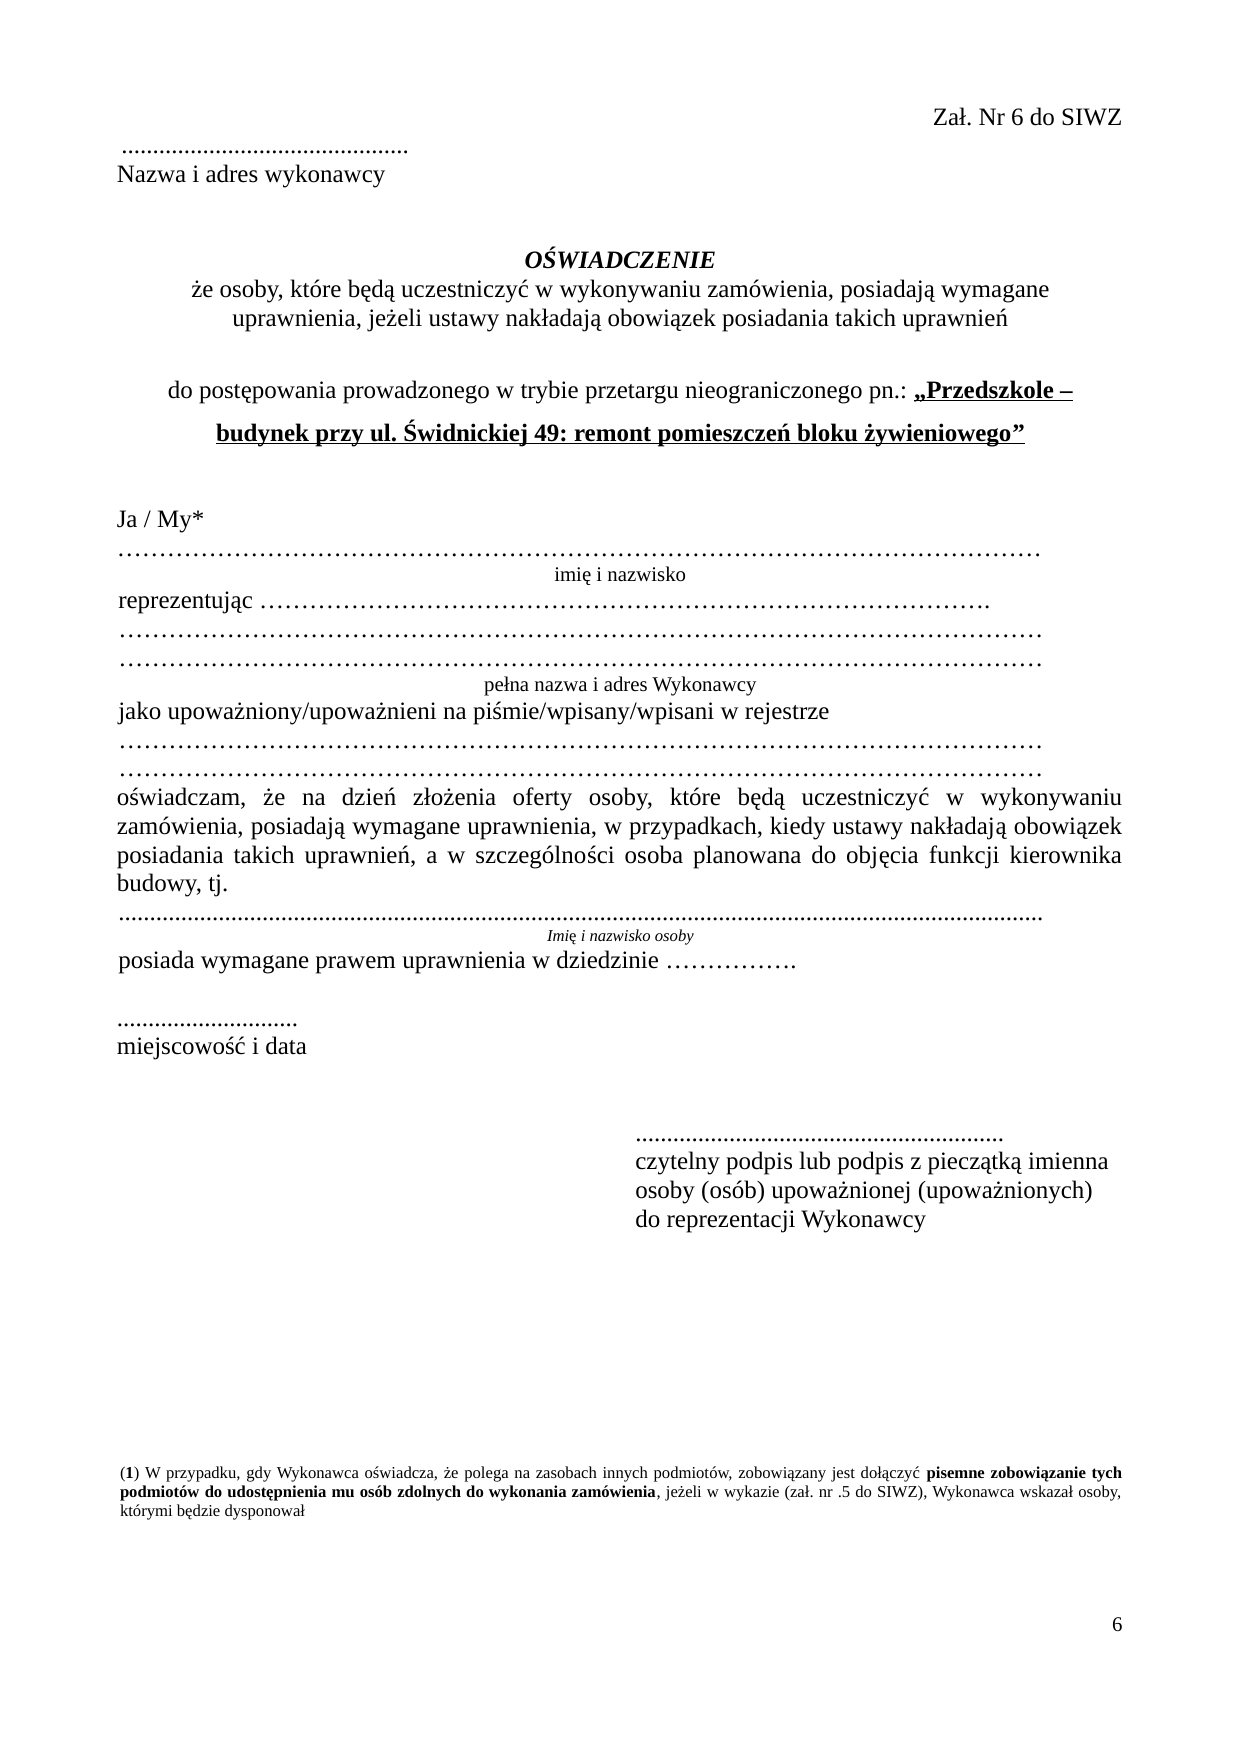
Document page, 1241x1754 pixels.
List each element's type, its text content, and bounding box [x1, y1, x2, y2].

text czytelny podpis lub podpis z pieczątką imienna osoby (osób) upoważnionej (upoważnionych) do reprezentacji Wykonawcy [635, 1146, 1122, 1233]
text ............................. [117, 1003, 1122, 1031]
text OŚWIADCZENIE [118, 245, 1122, 274]
text ………………………………………………………………………………………………… [118, 614, 1122, 643]
text ………………………………………………………………………………………………… [118, 725, 1122, 753]
text ………………………………………………………………………………………………… [118, 643, 1122, 672]
text Nazwa i adres wykonawcy [117, 159, 1122, 188]
text uprawnienia, jeżeli ustawy nakładają obowiązek posiadania takich uprawnień [118, 303, 1122, 332]
text .................................................................................................................................................... [118, 897, 1122, 926]
text Ja / My* ………………………………………………………………………………………………… [117, 504, 1122, 562]
text .............................................. [118, 130, 1122, 159]
text ………………………………………………………………………………………………… [118, 753, 1122, 782]
text Zał. Nr 6 do SIWZ [118, 102, 1122, 130]
text posiada wymagane prawem uprawnienia w dziedzinie ……………. [118, 945, 1122, 974]
text oświadczam, że na dzień złożenia oferty osoby, które będą uczestniczyć w wykonywaniu zamówienia, posiadają wymagane uprawnienia, w przypadkach, kiedy ustawy nakładają obowiązek posiadania takich uprawnień, a w szczególności osoba planowana do objęcia funkcji kierownika budowy, tj. [117, 782, 1122, 897]
text reprezentując ……………………………………………………………………………. [118, 586, 1122, 614]
text pełna nazwa i adres Wykonawcy [118, 672, 1122, 696]
text że osoby, które będą uczestniczyć w wykonywaniu zamówienia, posiadają wymagane [118, 274, 1122, 303]
text imię i nazwisko [118, 562, 1122, 586]
text miejscowość i data [117, 1031, 1122, 1060]
text ........................................................... [635, 1118, 1122, 1146]
text do postępowania prowadzonego w trybie przetargu nieograniczonego pn.: „Przedszkole – budynek przy ul. Świdnickiej 49: remont pomieszczeń bloku żywieniowego” [118, 332, 1122, 447]
text (1) W przypadku, gdy Wykonawca oświadcza, że polega na zasobach innych podmiotów, zobowiązany jest dołączyć pisemne zobowiązanie tych podmiotów do udostępnienia mu osób zdolnych do wykonania zamówienia, jeżeli w wykazie (zał. nr .5 do SIWZ), Wykonawca wskazał osoby, którymi będzie dysponował [120, 1463, 1122, 1520]
text Imię i nazwisko osoby [118, 926, 1122, 945]
text jako upoważniony/upoważnieni na piśmie/wpisany/wpisani w rejestrze [118, 696, 1122, 725]
